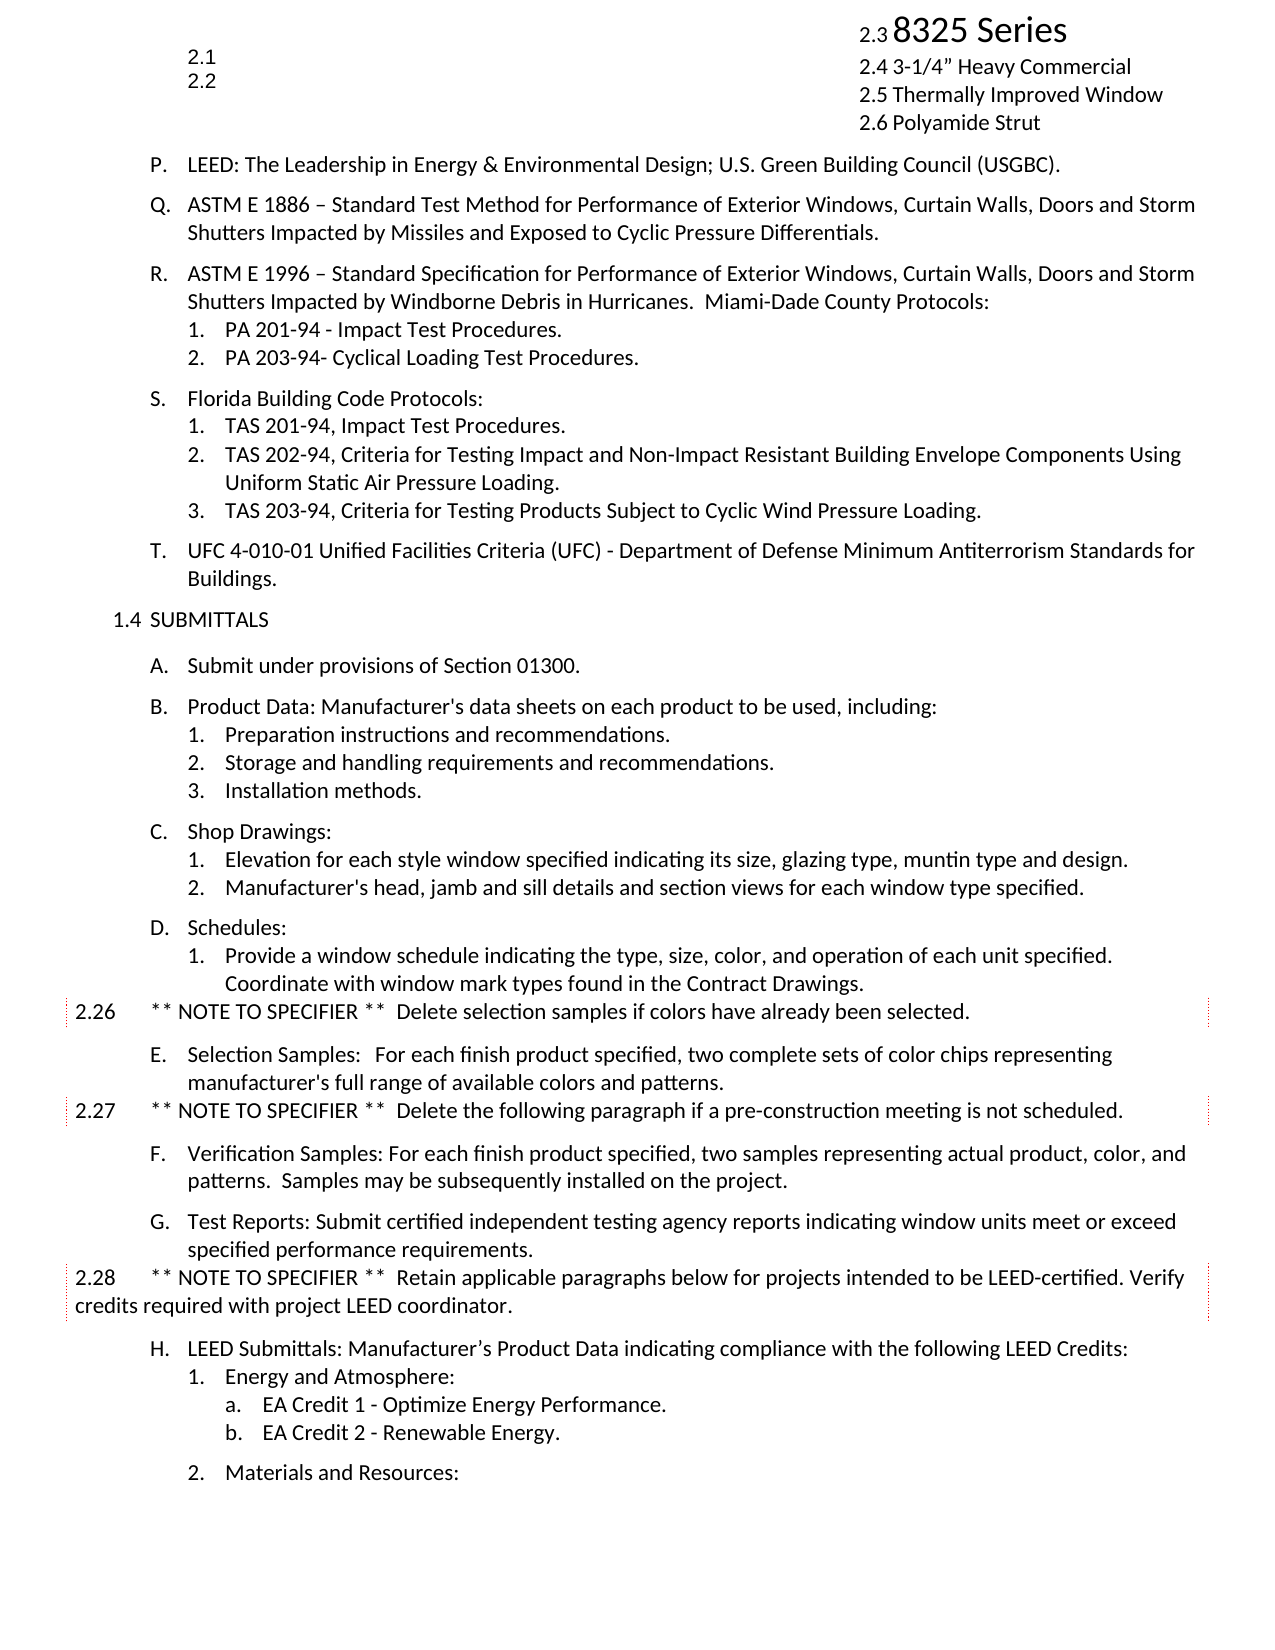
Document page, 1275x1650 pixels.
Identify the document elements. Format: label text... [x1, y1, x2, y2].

list Materials and Resources: [187, 1458, 1200, 1486]
list Verification Samples: For each finish product specified, two samples representing actual product, color, and patterns. Samples may be subsequently installed on the project. [150, 1139, 1200, 1195]
text ** NOTE TO SPECIFIER ** Delete selection samples if colors have already been selected. [66, 997, 1209, 1027]
list UFC 4-010-01 Unified Facilities Criteria (UFC) - Department of Defense Minimum Antiterrorism Standards for Buildings. [150, 536, 1200, 592]
list TAS 202-94, Criteria for Testing Impact and Non-Impact Resistant Building Envelope Components Using Uniform Static Air Pressure Loading. [187, 440, 1200, 496]
list EA Credit 1 - Optimize Energy Performance. [225, 1390, 1200, 1418]
list Schedules: [150, 913, 1200, 941]
list PA 203-94- Cyclical Loading Test Procedures. [187, 343, 1200, 371]
list Florida Building Code Protocols: [150, 384, 1200, 412]
list Manufacturer's head, jamb and sill details and section views for each window type specified. [187, 873, 1200, 901]
list Provide a window schedule indicating the type, size, color, and operation of each unit specified. Coordinate with window mark types found in the Contract Drawings. [187, 941, 1200, 997]
list Elevation for each style window specified indicating its size, glazing type, muntin type and design. [187, 845, 1200, 873]
list LEED: The Leadership in Energy & Environmental Design; U.S. Green Building Council (USGBC). [150, 150, 1200, 178]
list SUBMITTALS [112, 605, 1200, 633]
list TAS 203-94, Criteria for Testing Products Subject to Cyclic Wind Pressure Loading. [187, 496, 1200, 524]
list TAS 201-94, Impact Test Procedures. [187, 412, 1200, 440]
list Product Data: Manufacturer's data sheets on each product to be used, including: [150, 692, 1200, 720]
list LEED Submittals: Manufacturer’s Product Data indicating compliance with the following LEED Credits: [150, 1334, 1200, 1362]
list Shop Drawings: [150, 817, 1200, 845]
list Test Reports: Submit certified independent testing agency reports indicating window units meet or exceed specified performance requirements. [150, 1207, 1200, 1263]
list Energy and Atmosphere: [187, 1362, 1200, 1390]
list PA 201-94 - Impact Test Procedures. [187, 315, 1200, 343]
text ** NOTE TO SPECIFIER ** Retain applicable paragraphs below for projects intended to be LEED-certified. Verify credits required with project LEED coordinator. [66, 1263, 1209, 1321]
list Installation methods. [187, 776, 1200, 804]
list EA Credit 2 - Renewable Energy. [225, 1418, 1200, 1446]
list Preparation instructions and recommendations. [187, 720, 1200, 748]
text ** NOTE TO SPECIFIER ** Delete the following paragraph if a pre-construction meeting is not scheduled. [66, 1096, 1209, 1126]
list Submit under provisions of Section 01300. [150, 652, 1200, 680]
list Storage and handling requirements and recommendations. [187, 748, 1200, 776]
list Selection Samples: For each finish product specified, two complete sets of color chips representing manufacturer's full range of available colors and patterns. [150, 1040, 1200, 1096]
list ASTM E 1886 – Standard Test Method for Performance of Exterior Windows, Curtain Walls, Doors and Storm Shutters Impacted by Missiles and Exposed to Cyclic Pressure Differentials. [150, 191, 1200, 247]
list ASTM E 1996 – Standard Specification for Performance of Exterior Windows, Curtain Walls, Doors and Storm Shutters Impacted by Windborne Debris in Hurricanes. Miami-Dade County Protocols: [150, 259, 1200, 315]
